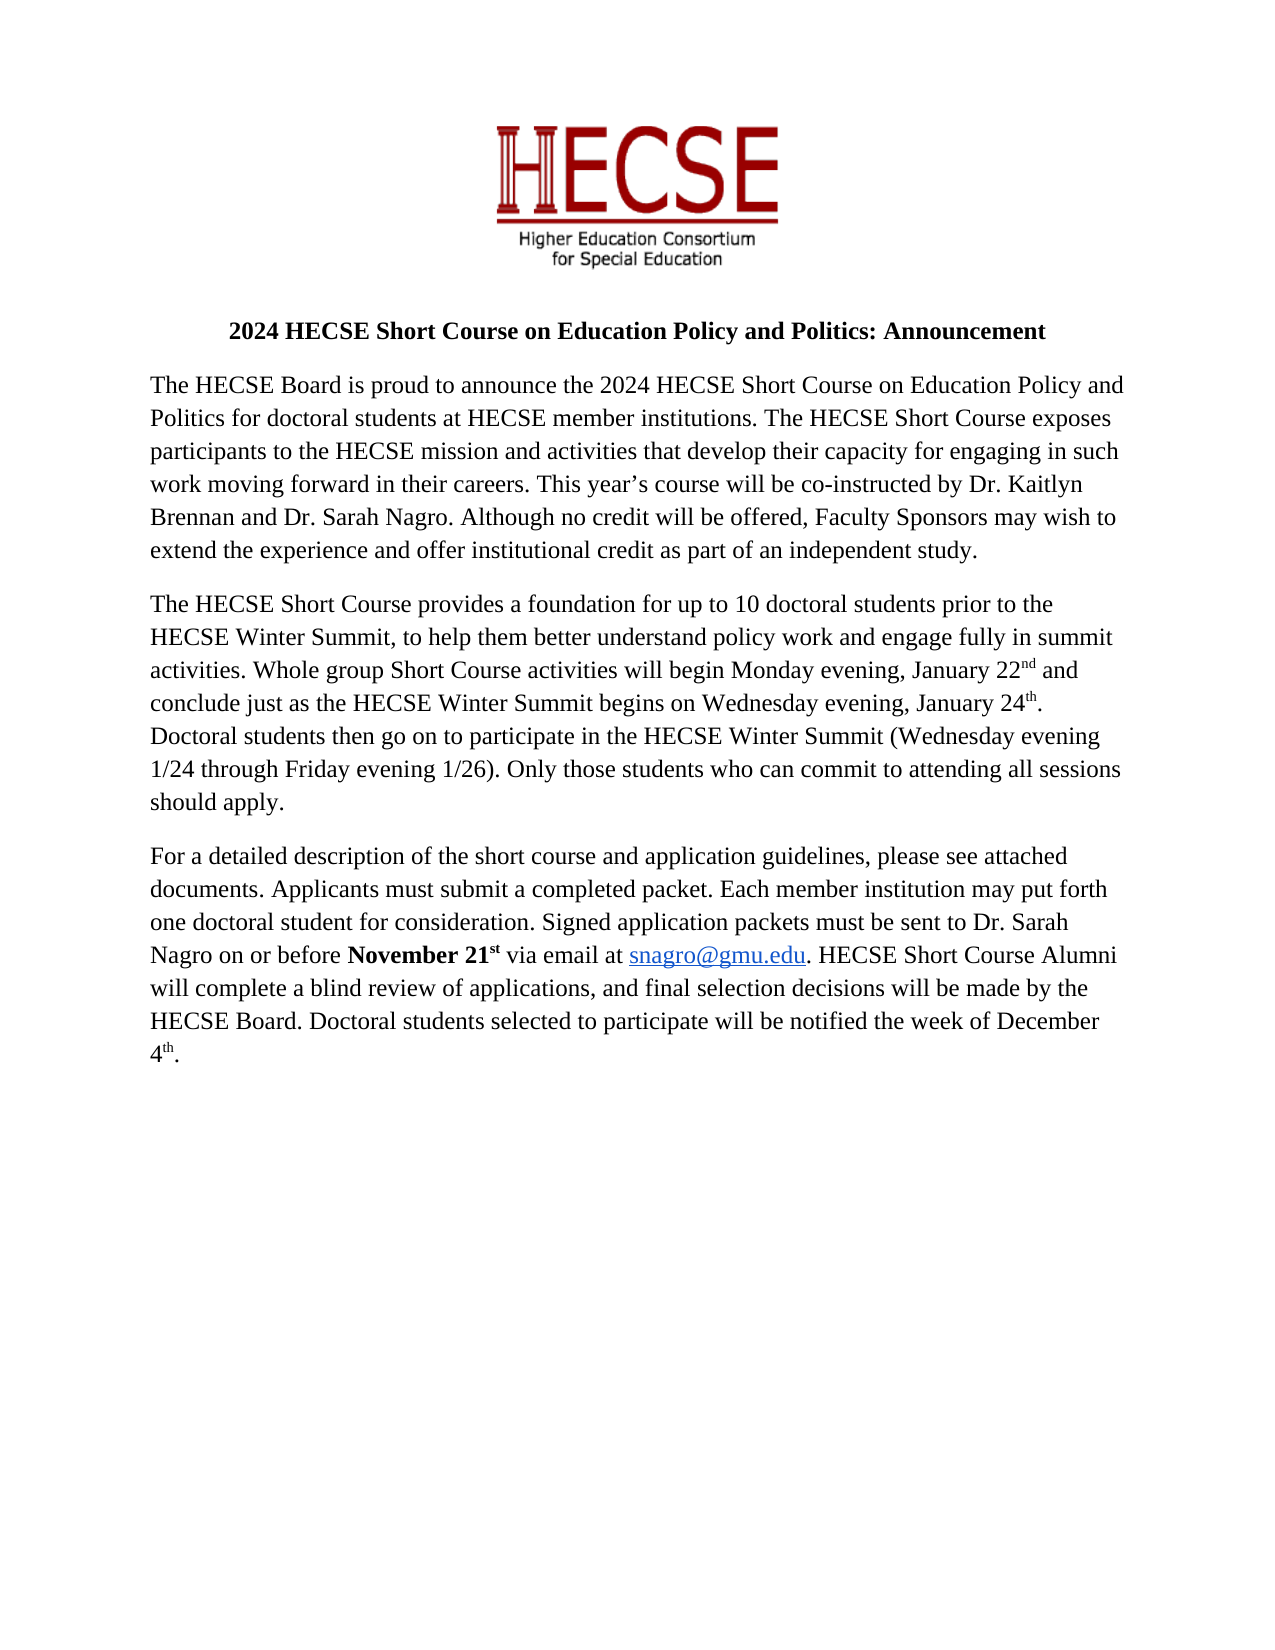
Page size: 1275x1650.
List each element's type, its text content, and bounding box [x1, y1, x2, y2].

text The HECSE Board is proud to announce the 2024 HECSE Short Course on Education Policy and Politics for doctoral students at HECSE member institutions. The HECSE Short Course exposes participants to the HECSE mission and activities that develop their capacity for engaging in such work moving forward in their careers. This year’s course will be co-instructed by Dr. Kaitlyn Brennan and Dr. Sarah Nagro. Although no credit will be offered, Faculty Sponsors may wish to extend the experience and offer institutional credit as part of an independent study. [150, 370, 1125, 564]
text 2024 HECSE Short Course on Education Policy and Politics: Announcement [150, 316, 1125, 345]
text For a detailed description of the short course and application guidelines, please see attached documents. Applicants must submit a completed packet. Each member institution may put forth one doctoral student for consideration. Signed application packets must be sent to Dr. Sarah Nagro on or before November 21st via email at snagro@gmu.edu. HECSE Short Course Alumni will complete a blind review of applications, and final selection decisions will be made by the HECSE Board. Doctoral students selected to participate will be notified the week of December 4th. [150, 841, 1134, 1068]
text The HECSE Short Course provides a foundation for up to 10 doctoral students prior to the HECSE Winter Summit, to help them better understand policy work and engage fully in summit activities. Whole group Short Course activities will begin Monday evening, January 22nd and conclude just as the HECSE Winter Summit begins on Wednesday evening, January 24th. Doctoral students then go on to participate in the HECSE Winter Summit (Wednesday evening 1/24 through Friday evening 1/26). Only those students who can commit to attending all sessions should apply. [150, 589, 1125, 816]
picture [496, 126, 779, 270]
